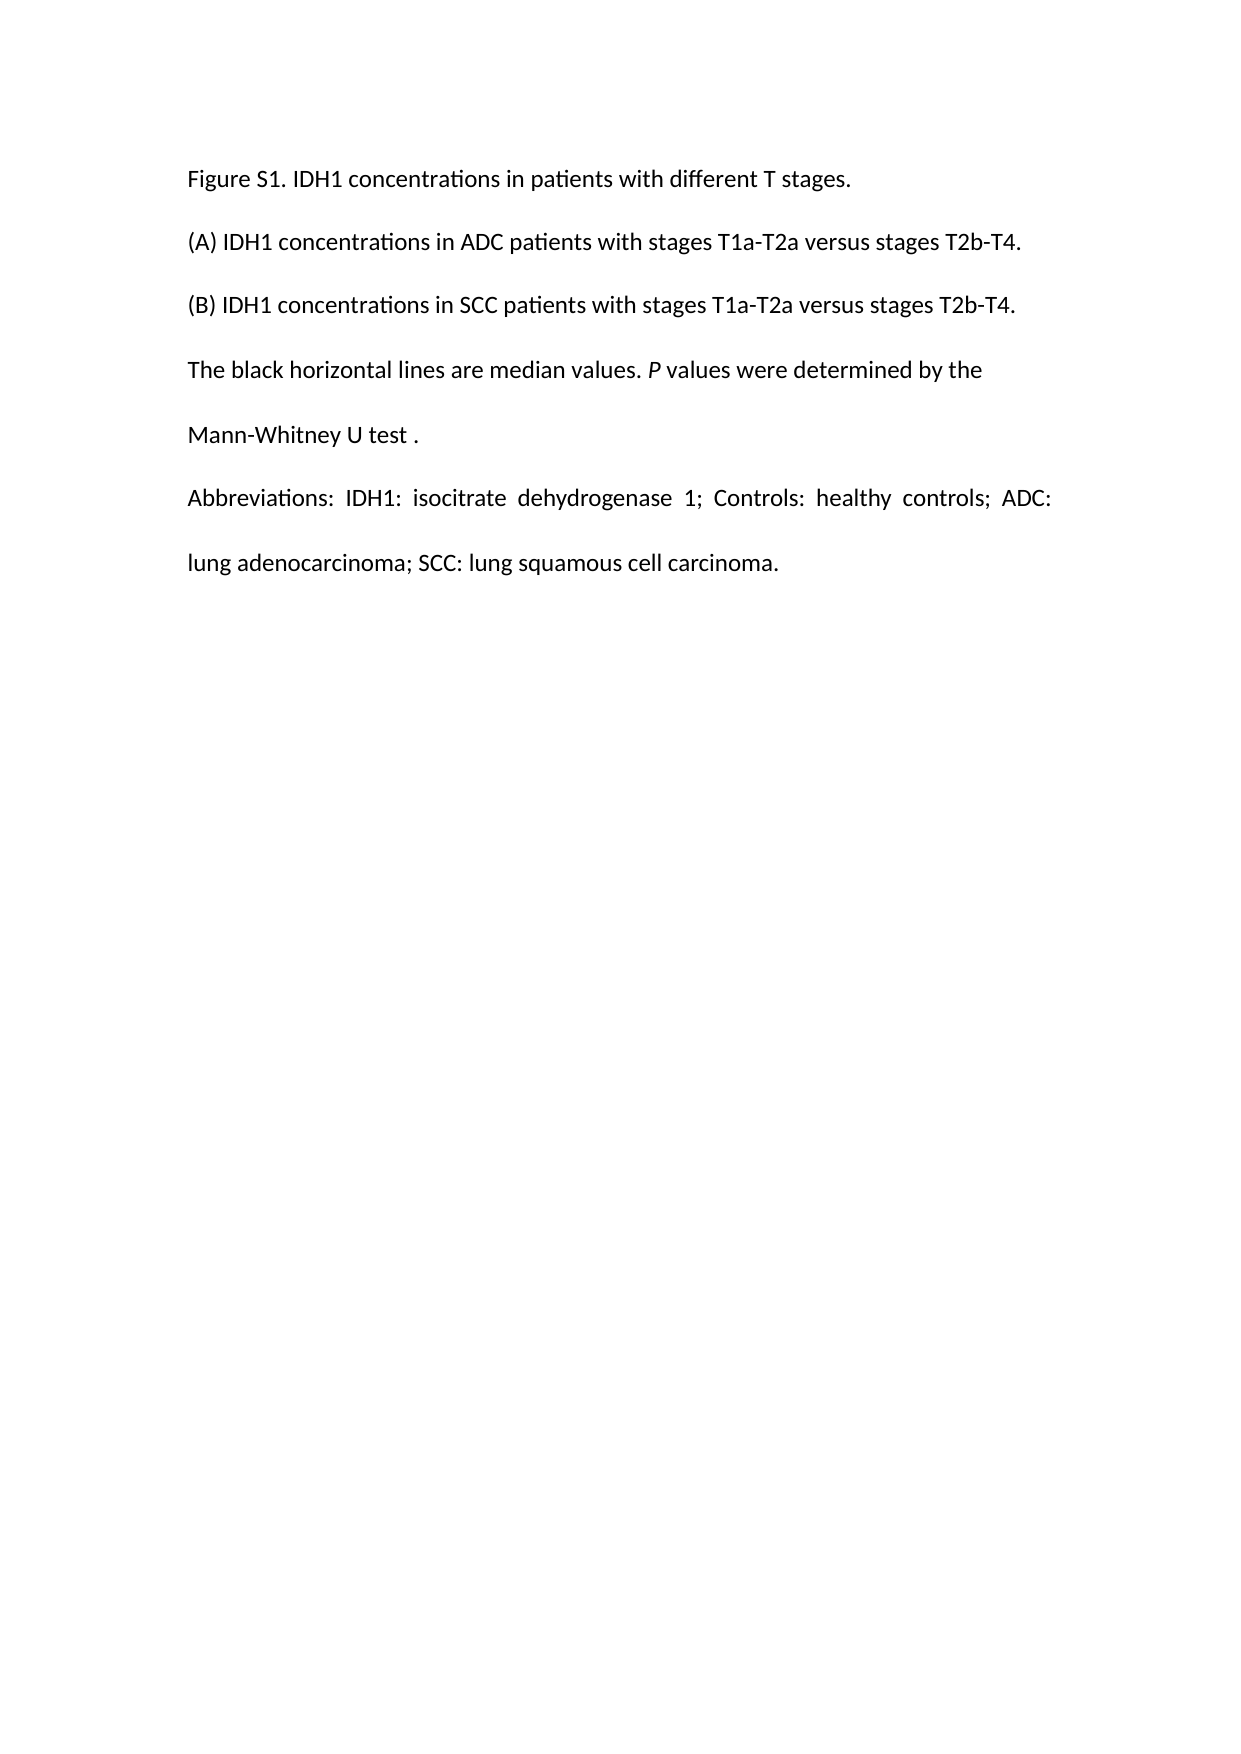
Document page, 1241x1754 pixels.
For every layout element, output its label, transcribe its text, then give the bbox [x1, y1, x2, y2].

text (B) IDH1 concentrations in SCC patients with stages T1a-T2a versus stages T2b-T4. The black horizontal lines are median values. P values were determined by the Mann-Whitney U test . [187, 288, 1053, 451]
text Abbreviations: IDH1: isocitrate dehydrogenase 1; Controls: healthy controls; ADC: lung adenocarcinoma; SCC: lung squamous cell carcinoma. [187, 481, 1053, 578]
text (A) IDH1 concentrations in ADC patients with stages T1a-T2a versus stages T2b-T4. [187, 225, 1053, 257]
text Figure S1. IDH1 concentrations in patients with different T stages. [187, 162, 1053, 194]
